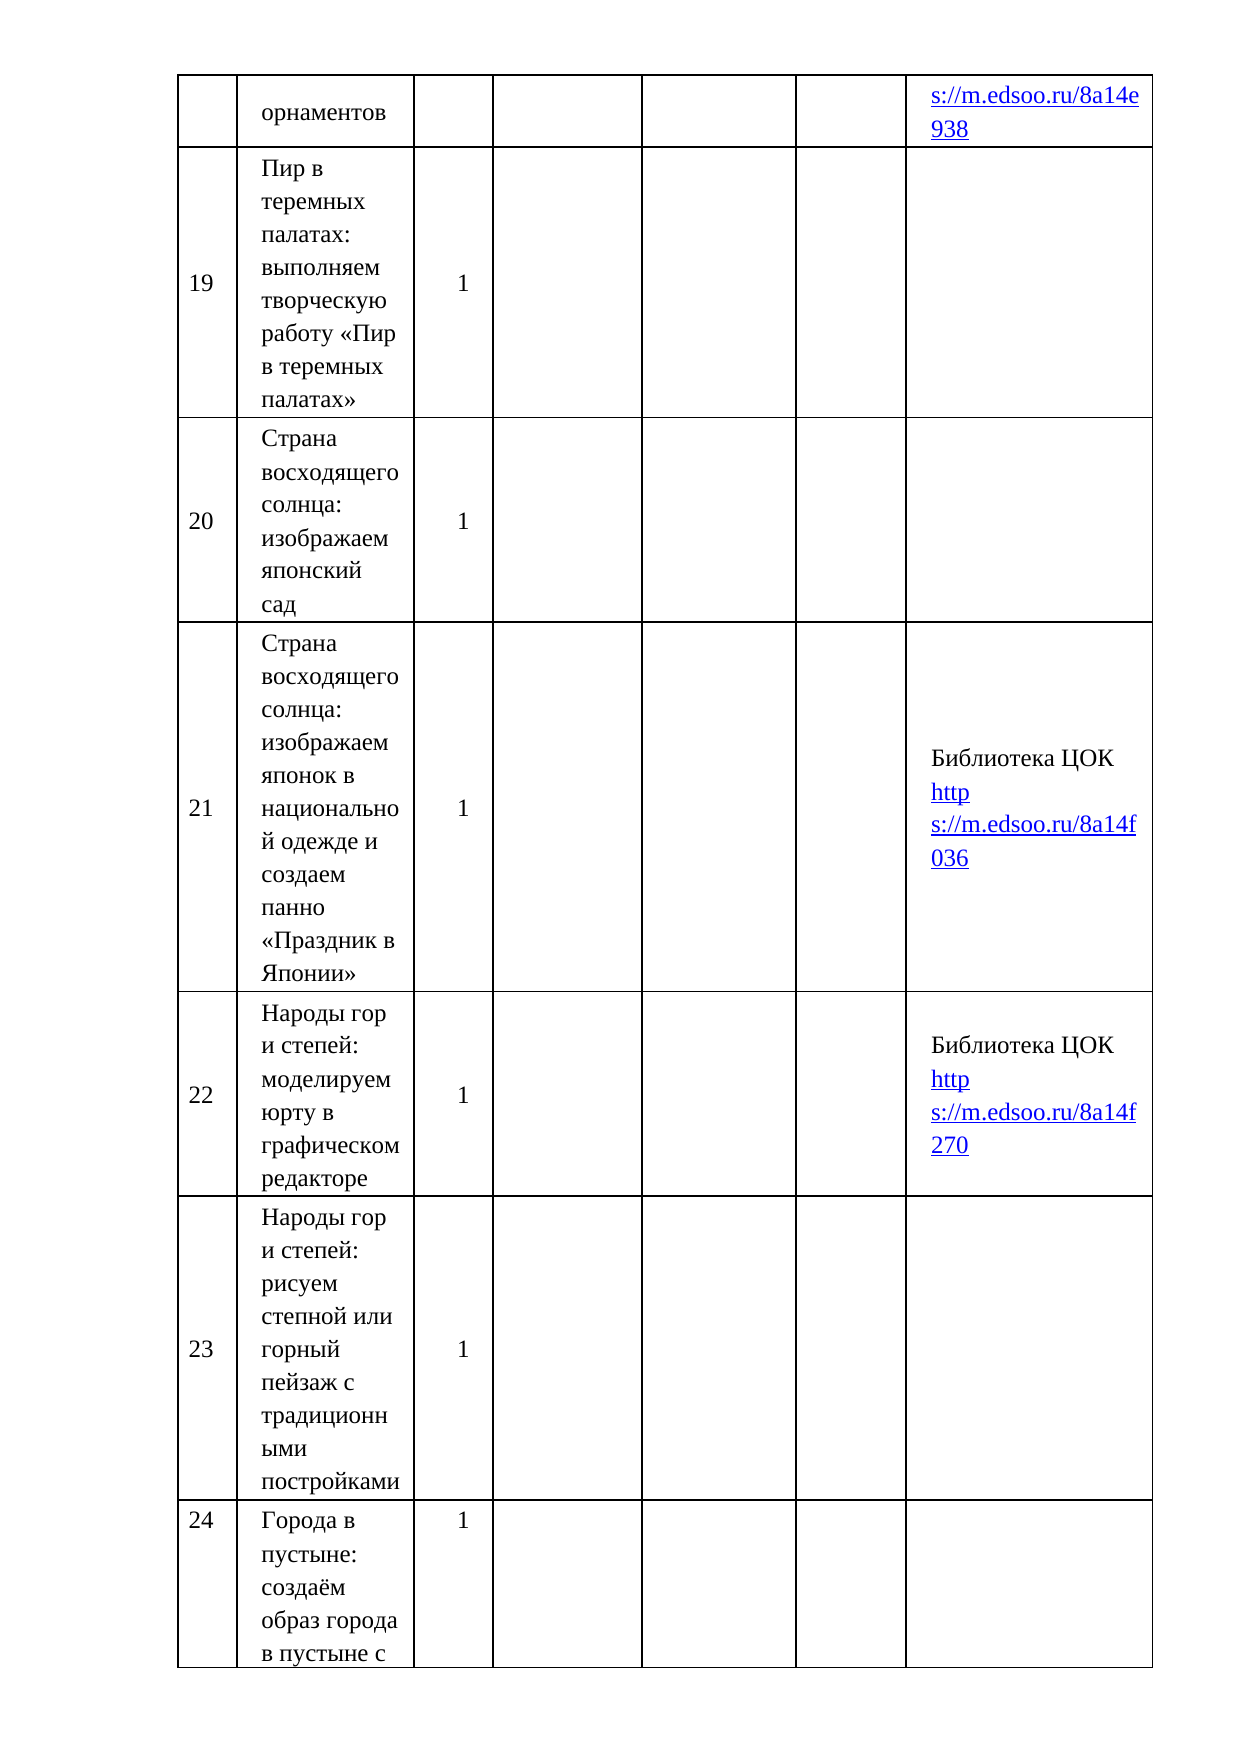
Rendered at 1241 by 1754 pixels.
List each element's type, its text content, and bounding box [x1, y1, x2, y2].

table_cell [797, 1501, 905, 1666]
table_cell 1 [415, 1501, 492, 1666]
table_cell [494, 1197, 641, 1499]
table_cell [643, 1197, 795, 1499]
table_cell [797, 1197, 905, 1499]
table_cell Страна восходящего солнца: изображаем японский сад [238, 418, 413, 621]
table_cell 1 [415, 1197, 492, 1499]
table_cell 1 [415, 148, 492, 417]
table_cell Пир в теремных палатах: выполняем творческую работу «Пир в теремных палатах» [238, 148, 413, 417]
table_cell Библиотека ЦОК https://m.edsoo.ru/8a14f270 [907, 992, 1152, 1195]
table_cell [907, 76, 1152, 146]
table_cell [643, 992, 795, 1195]
table_cell [643, 76, 795, 146]
table_cell 23 [179, 1197, 236, 1499]
table_cell [494, 1501, 641, 1666]
table_cell [907, 418, 1152, 621]
table_cell [643, 623, 795, 991]
table_cell [797, 418, 905, 621]
table_cell Народы гор и степей: моделируем юрту в графическом редакторе [238, 992, 413, 1195]
table_cell [494, 76, 641, 146]
table_cell 1 [415, 992, 492, 1195]
table_cell 18 [179, 76, 236, 146]
table_cell [797, 623, 905, 991]
table_cell [494, 148, 641, 417]
table_cell [907, 1501, 1152, 1666]
table_cell [907, 148, 1152, 417]
table_cell Библиотека ЦОК https://m.edsoo.ru/8a14f036 [907, 623, 1152, 991]
table_cell 22 [179, 992, 236, 1195]
table_cell Страна восходящего солнца: изображаем японок в национальной одежде и создаем панно «Праздник в Японии» [238, 623, 413, 991]
table_cell [797, 992, 905, 1195]
table_cell 21 [179, 623, 236, 991]
table_cell [494, 992, 641, 1195]
table_cell [797, 76, 905, 146]
table_cell [494, 418, 641, 621]
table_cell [238, 1501, 413, 1666]
table_cell [907, 1197, 1152, 1499]
table_cell [797, 148, 905, 417]
table_cell 20 [179, 418, 236, 621]
table_cell [643, 418, 795, 621]
table_cell 1 [415, 623, 492, 991]
table_cell [643, 148, 795, 417]
table_cell [643, 1501, 795, 1666]
table_cell 1 [415, 76, 492, 146]
table_cell 24 [179, 1501, 236, 1666]
table_cell 1 [415, 418, 492, 621]
table_cell Народы гор и степей: рисуем степной или горный пейзаж с традиционными постройками [238, 1197, 413, 1499]
table_cell 19 [179, 148, 236, 417]
table_cell [494, 623, 641, 991]
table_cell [238, 76, 413, 146]
